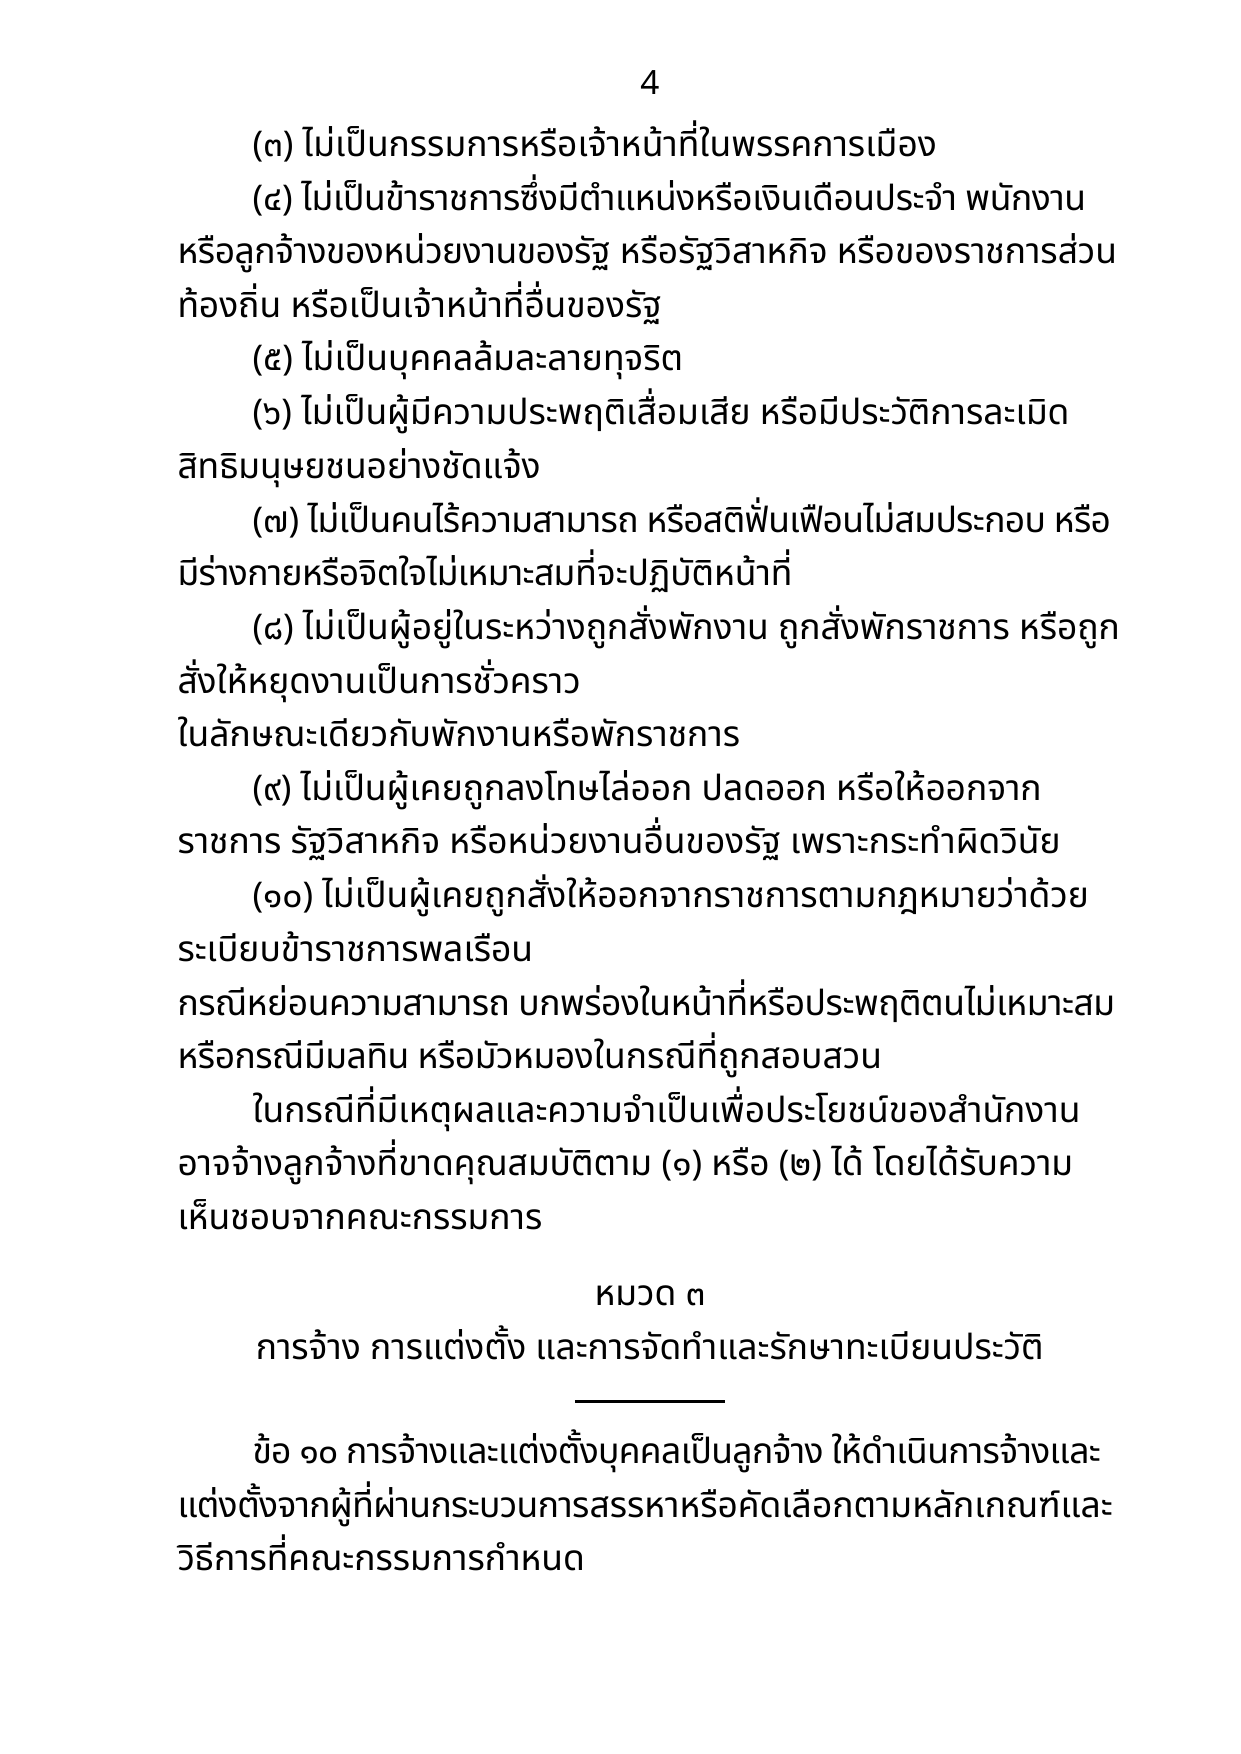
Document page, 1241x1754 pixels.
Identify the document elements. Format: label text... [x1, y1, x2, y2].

text (๖) ไม่เป็นผู้มีความประพฤติเสื่อมเสีย หรือมีประวัติการละเมิดสิทธิมนุษยชนอย่างชัดแจ้ง [177, 387, 1122, 494]
text (๘) ไม่เป็นผู้อยู่ในระหว่างถูกสั่งพักงาน ถูกสั่งพักราชการ หรือถูกสั่งให้หยุดงานเป็นการชั่วคราว ในลักษณะเดียวกับพักงานหรือพักราชการ [177, 602, 1122, 762]
text หมวด ๓ [177, 1268, 1122, 1322]
text (๕) ไม่เป็นบุคคลล้มละลายทุจริต [177, 333, 1122, 387]
text (๓) ไม่เป็นกรรมการหรือเจ้าหน้าที่ในพรรคการเมือง [177, 118, 1122, 172]
text ในกรณีที่มีเหตุผลและความจำเป็นเพื่อประโยชน์ของสำนักงาน อาจจ้างลูกจ้างที่ขาดคุณสมบัติตาม (๑) หรือ (๒) ได้ โดยได้รับความเห็นชอบจากคณะกรรมการ [177, 1084, 1122, 1245]
text (๔) ไม่เป็นข้าราชการซึ่งมีตำแหน่งหรือเงินเดือนประจำ พนักงานหรือลูกจ้างของหน่วยงานของรัฐ หรือรัฐวิสาหกิจ หรือของราชการส่วนท้องถิ่น หรือเป็นเจ้าหน้าที่อื่นของรัฐ [177, 172, 1122, 333]
text (๑๐) ไม่เป็นผู้เคยถูกสั่งให้ออกจากราชการตามกฎหมายว่าด้วยระเบียบข้าราชการพลเรือน กรณีหย่อนความสามารถ บกพร่องในหน้าที่หรือประพฤติตนไม่เหมาะสม หรือกรณีมีมลทิน หรือมัวหมองในกรณีที่ถูกสอบสวน [177, 870, 1122, 1084]
text การจ้าง การแต่งตั้ง และการจัดทำและรักษาทะเบียนประวัติ [177, 1322, 1122, 1375]
text (๙) ไม่เป็นผู้เคยถูกลงโทษไล่ออก ปลดออก หรือให้ออกจากราชการ รัฐวิสาหกิจ หรือหน่วยงานอื่นของรัฐ เพราะกระทำผิดวินัย [177, 762, 1122, 870]
text (๗) ไม่เป็นคนไร้ความสามารถ หรือสติฟั่นเฟือนไม่สมประกอบ หรือมีร่างกายหรือจิตใจไม่เหมาะสมที่จะปฏิบัติหน้าที่ [177, 494, 1122, 602]
text ข้อ ๑๐ การจ้างและแต่งตั้งบุคคลเป็นลูกจ้าง ให้ดำเนินการจ้างและแต่งตั้งจากผู้ที่ผ่านกระบวนการสรรหาหรือคัดเลือกตามหลักเกณฑ์และวิธีการที่คณะกรรมการกำหนด [177, 1426, 1122, 1586]
